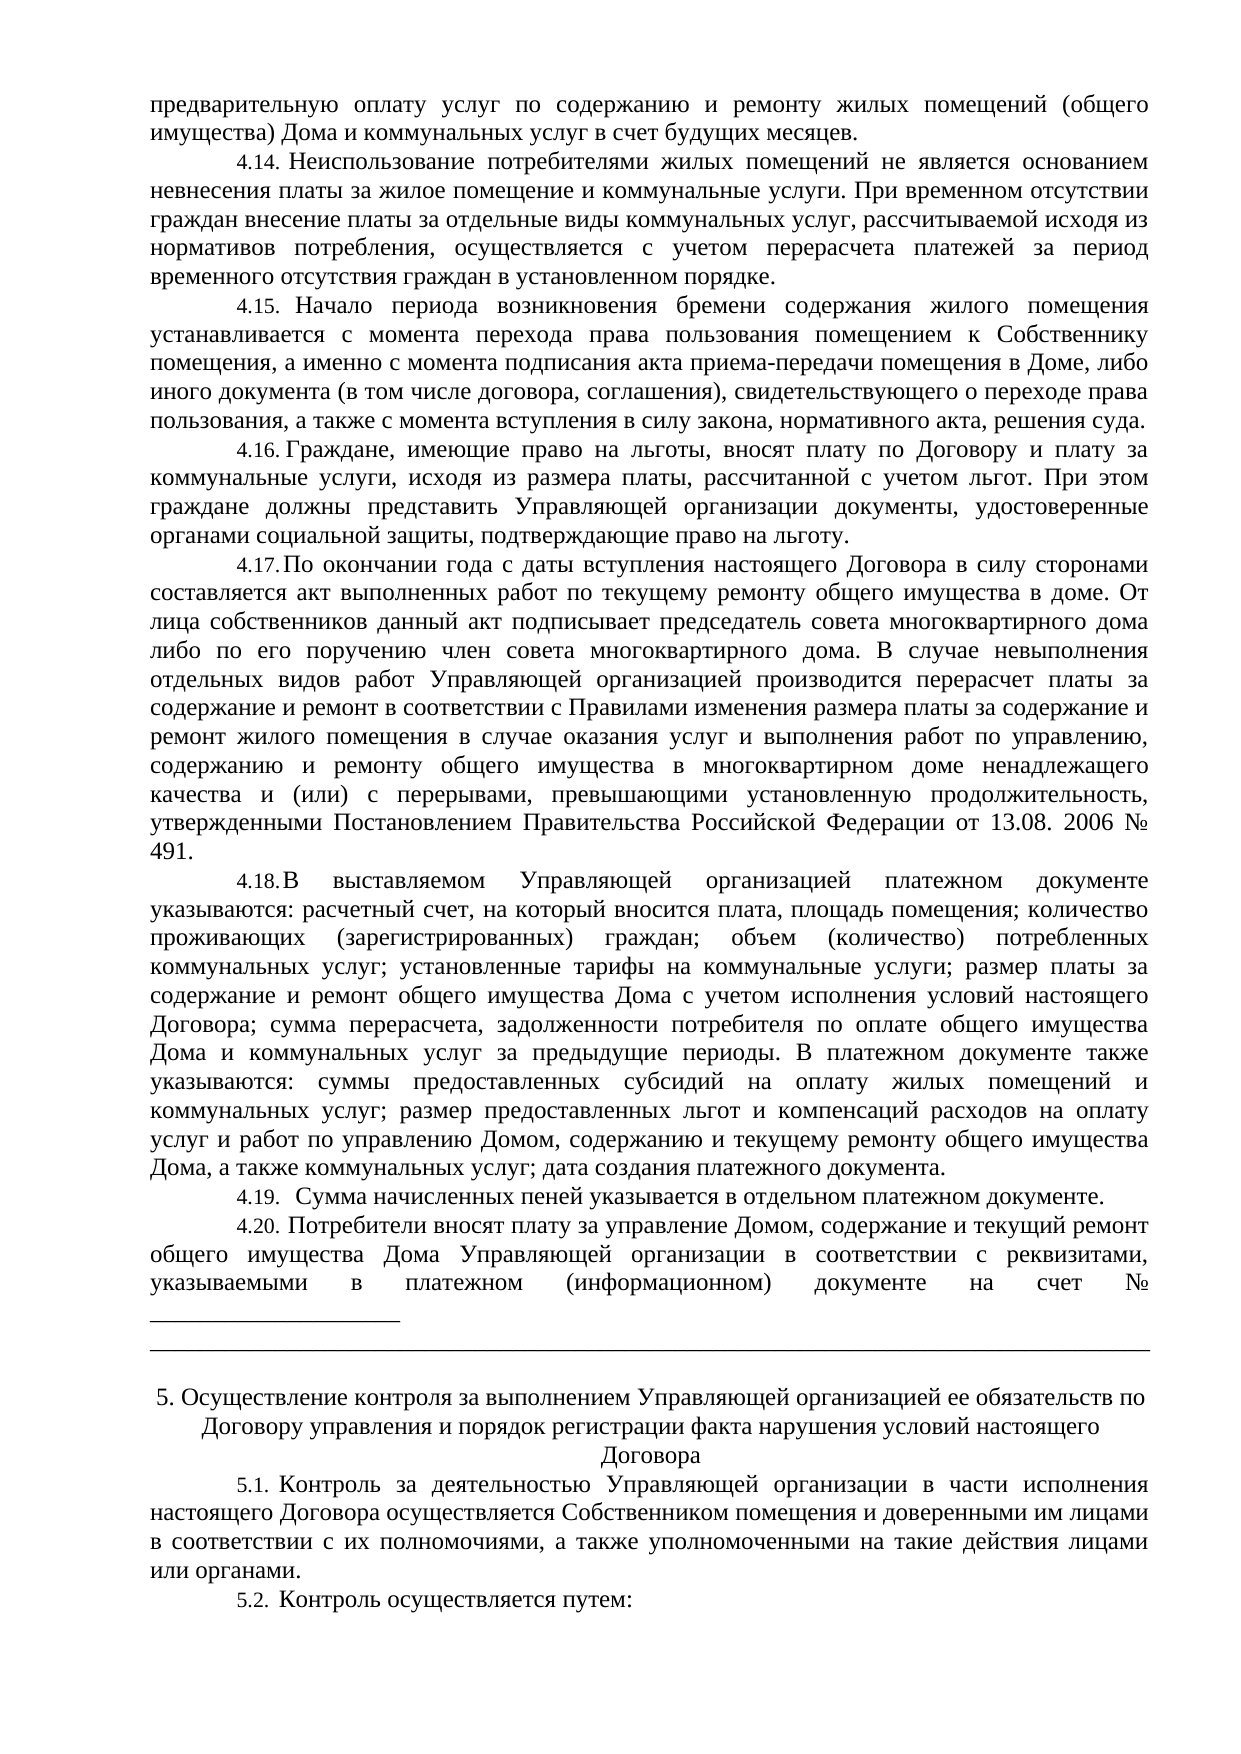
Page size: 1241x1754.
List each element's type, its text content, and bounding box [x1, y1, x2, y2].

text ________________________________________________________________________________ [150, 1325, 1152, 1354]
list По окончании года с даты вступления настоящего Договора в силу сторонами составляется акт выполненных работ по текущему ремонту общего имущества в доме. От лица собственников данный акт подписывает председатель совета многоквартирного дома либо по его поручению член совета многоквартирного дома. В случае невыполнения отдельных видов работ Управляющей организацией производится перерасчет платы за содержание и ремонт в соответствии с Правилами изменения размера платы за содержание и ремонт жилого помещения в случае оказания услуг и выполнения работ по управлению, содержанию и ремонту общего имущества в многоквартирном доме ненадлежащего качества и (или) с перерывами, превышающими установленную продолжительность, утвержденными Постановлением Правительства Российской Федерации от 13.08. 2006 № 491. [150, 549, 1149, 865]
list Начало периода возникновения бремени содержания жилого помещения устанавливается с момента перехода права пользования помещением к Собственнику помещения, а именно с момента подписания акта приема-передачи помещения в Доме, либо иного документа (в том числе договора, соглашения), свидетельствующего о переходе права пользования, а также с момента вступления в силу закона, нормативного акта, решения суда. [150, 290, 1149, 434]
list Контроль за деятельностью Управляющей организации в части исполнения настоящего Договора осуществляется Собственником помещения и доверенными им лицами в соответствии с их полномочиями, а также уполномоченными на такие действия лицами или органами. [150, 1469, 1149, 1584]
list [150, 89, 1149, 146]
list Контроль осуществляется путем: [150, 1584, 1152, 1612]
list Неиспользование потребителями жилых помещений не является основанием невнесения платы за жилое помещение и коммунальные услуги. При временном отсутствии граждан внесение платы за отдельные виды коммунальных услуг, рассчитываемой исходя из нормативов потребления, осуществляется с учетом перерасчета платежей за период временного отсутствия граждан в установленном порядке. [150, 146, 1149, 290]
list В выставляемом Управляющей организацией платежном документе указываются: расчетный счет, на который вносится плата, площадь помещения; количество проживающих (зарегистрированных) граждан; объем (количество) потребленных коммунальных услуг; установленные тарифы на коммунальные услуги; размер платы за содержание и ремонт общего имущества Дома с учетом исполнения условий настоящего Договора; сумма перерасчета, задолженности потребителя по оплате общего имущества Дома и коммунальных услуг за предыдущие периоды. В платежном документе также указываются: суммы предоставленных субсидий на оплату жилых помещений и коммунальных услуг; размер предоставленных льгот и компенсаций расходов на оплату услуг и работ по управлению Домом, содержанию и текущему ремонту общего имущества Дома, а также коммунальных услуг; дата создания платежного документа. [150, 865, 1149, 1181]
list Граждане, имеющие право на льготы, вносят плату по Договору и плату за коммунальные услуги, исходя из размера платы, рассчитанной с учетом льгот. При этом граждане должны представить Управляющей организации документы, удостоверенные органами социальной защиты, подтверждающие право на льготу. [150, 434, 1149, 549]
list Сумма начисленных пеней указывается в отдельном платежном документе. [150, 1181, 1152, 1210]
list Потребители вносят плату за управление Домом, содержание и текущий ремонт общего имущества Дома Управляющей организации в соответствии с реквизитами, указываемыми в платежном (информационном) документе на счет № ____________________ [150, 1210, 1149, 1325]
text 5. Осуществление контроля за выполнением Управляющей организацией ее обязательств по Договору управления и порядок регистрации факта нарушения условий настоящего Договора [150, 1382, 1152, 1469]
